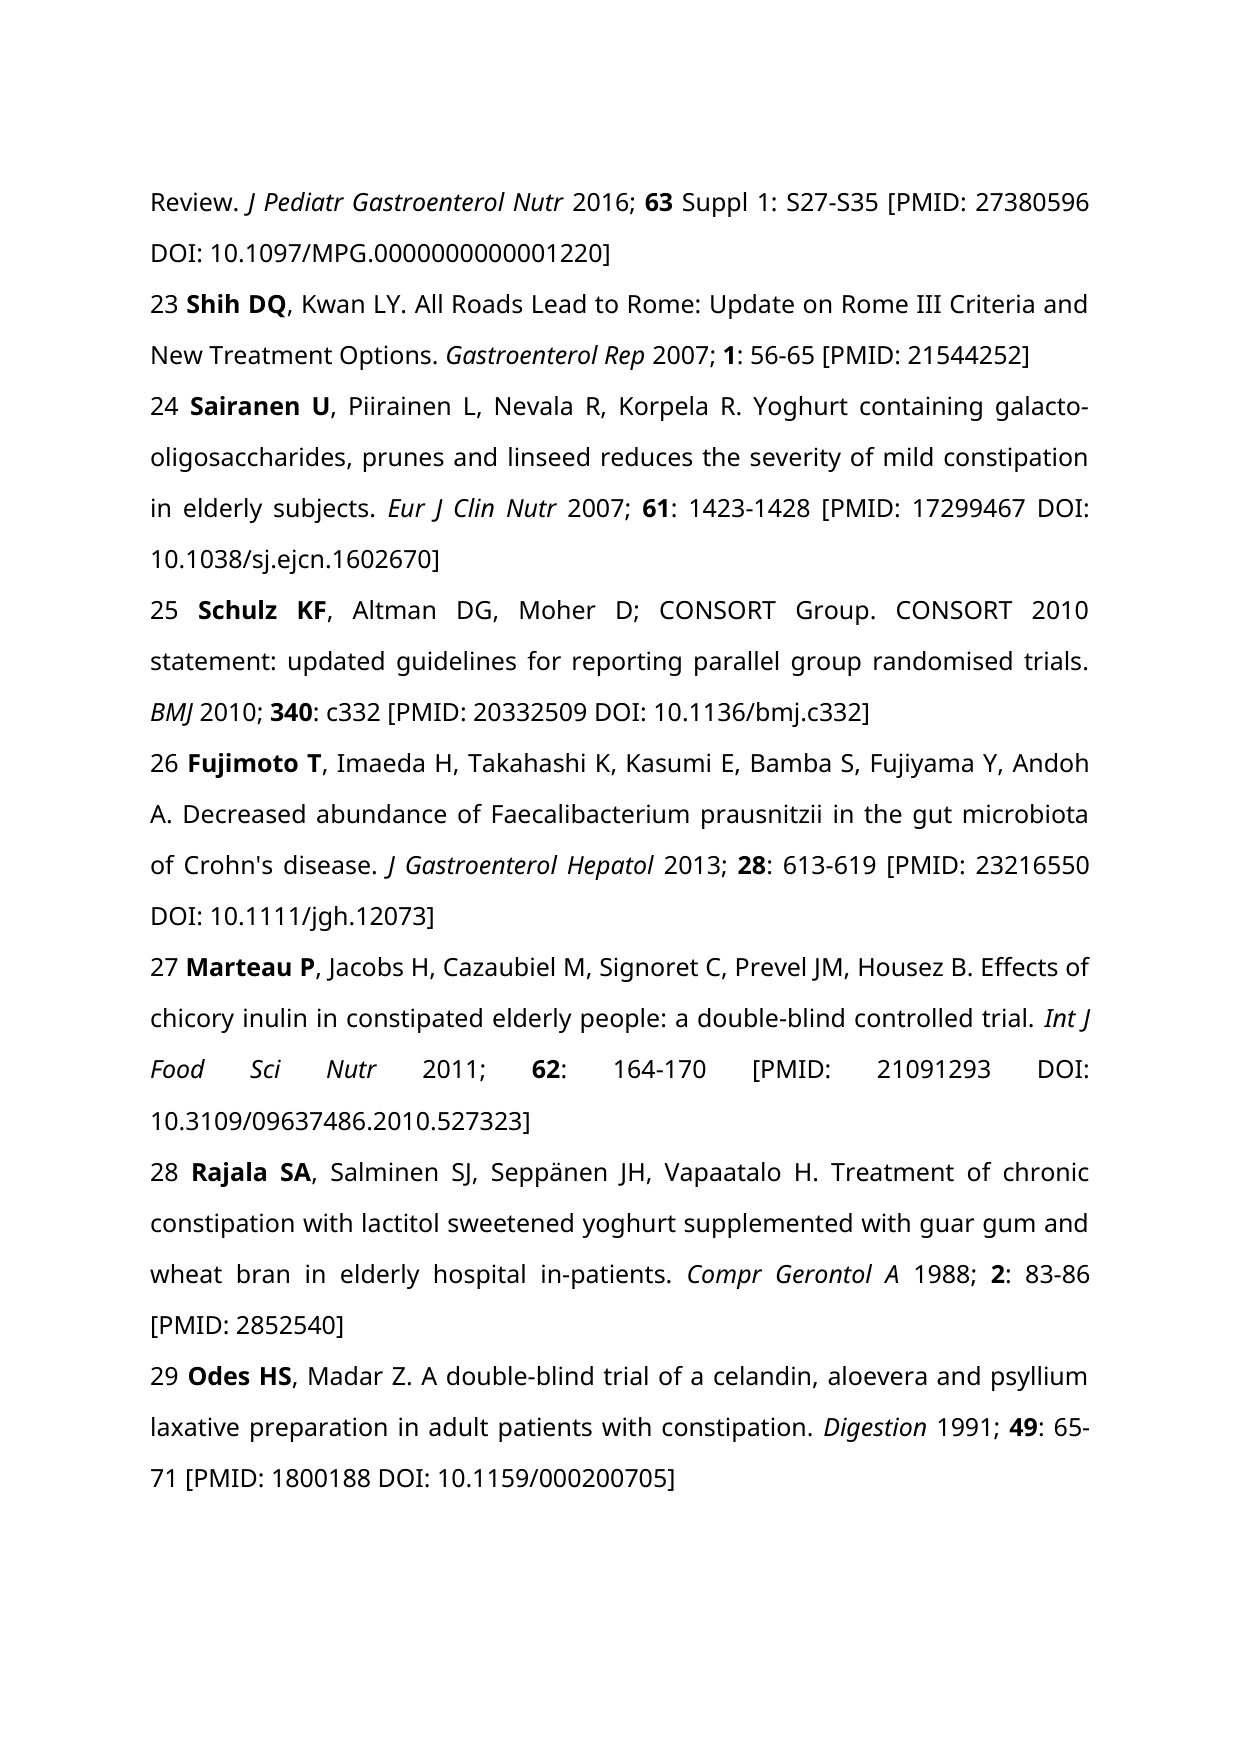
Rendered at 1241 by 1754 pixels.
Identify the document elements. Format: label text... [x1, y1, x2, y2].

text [150, 184, 1090, 269]
text 25 Schulz KF, Altman DG, Moher D; CONSORT Group. CONSORT 2010 statement: updated guidelines for reporting parallel group randomised trials. BMJ 2010; 340: c332 [PMID: 20332509 DOI: 10.1136/bmj.c332] [150, 593, 1090, 729]
text 28 Rajala SA, Salminen SJ, Seppänen JH, Vapaatalo H. Treatment of chronic constipation with lactitol sweetened yoghurt supplemented with guar gum and wheat bran in elderly hospital in-patients. Compr Gerontol A 1988; 2: 83-86 [PMID: 2852540] [150, 1154, 1090, 1341]
text 26 Fujimoto T, Imaeda H, Takahashi K, Kasumi E, Bamba S, Fujiyama Y, Andoh A. Decreased abundance of Faecalibacterium prausnitzii in the gut microbiota of Crohn's disease. J Gastroenterol Hepatol 2013; 28: 613-619 [PMID: 23216550 DOI: 10.1111/jgh.12073] [150, 746, 1090, 933]
text 24 Sairanen U, Piirainen L, Nevala R, Korpela R. Yoghurt containing galacto-oligosaccharides, prunes and linseed reduces the severity of mild constipation in elderly subjects. Eur J Clin Nutr 2007; 61: 1423-1428 [PMID: 17299467 DOI: 10.1038/sj.ejcn.1602670] [150, 388, 1090, 576]
text 29 Odes HS, Madar Z. A double-blind trial of a celandin, aloevera and psyllium laxative preparation in adult patients with constipation. Digestion 1991; 49: 65-71 [PMID: 1800188 DOI: 10.1159/000200705] [150, 1358, 1090, 1494]
text 23 Shih DQ, Kwan LY. All Roads Lead to Rome: Update on Rome III Criteria and New Treatment Options. Gastroenterol Rep 2007; 1: 56-65 [PMID: 21544252] [150, 286, 1090, 372]
text 27 Marteau P, Jacobs H, Cazaubiel M, Signoret C, Prevel JM, Housez B. Effects of chicory inulin in constipated elderly people: a double-blind controlled trial. Int J Food Sci Nutr 2011; 62: 164-170 [PMID: 21091293 DOI: 10.3109/09637486.2010.527323] [150, 950, 1090, 1137]
